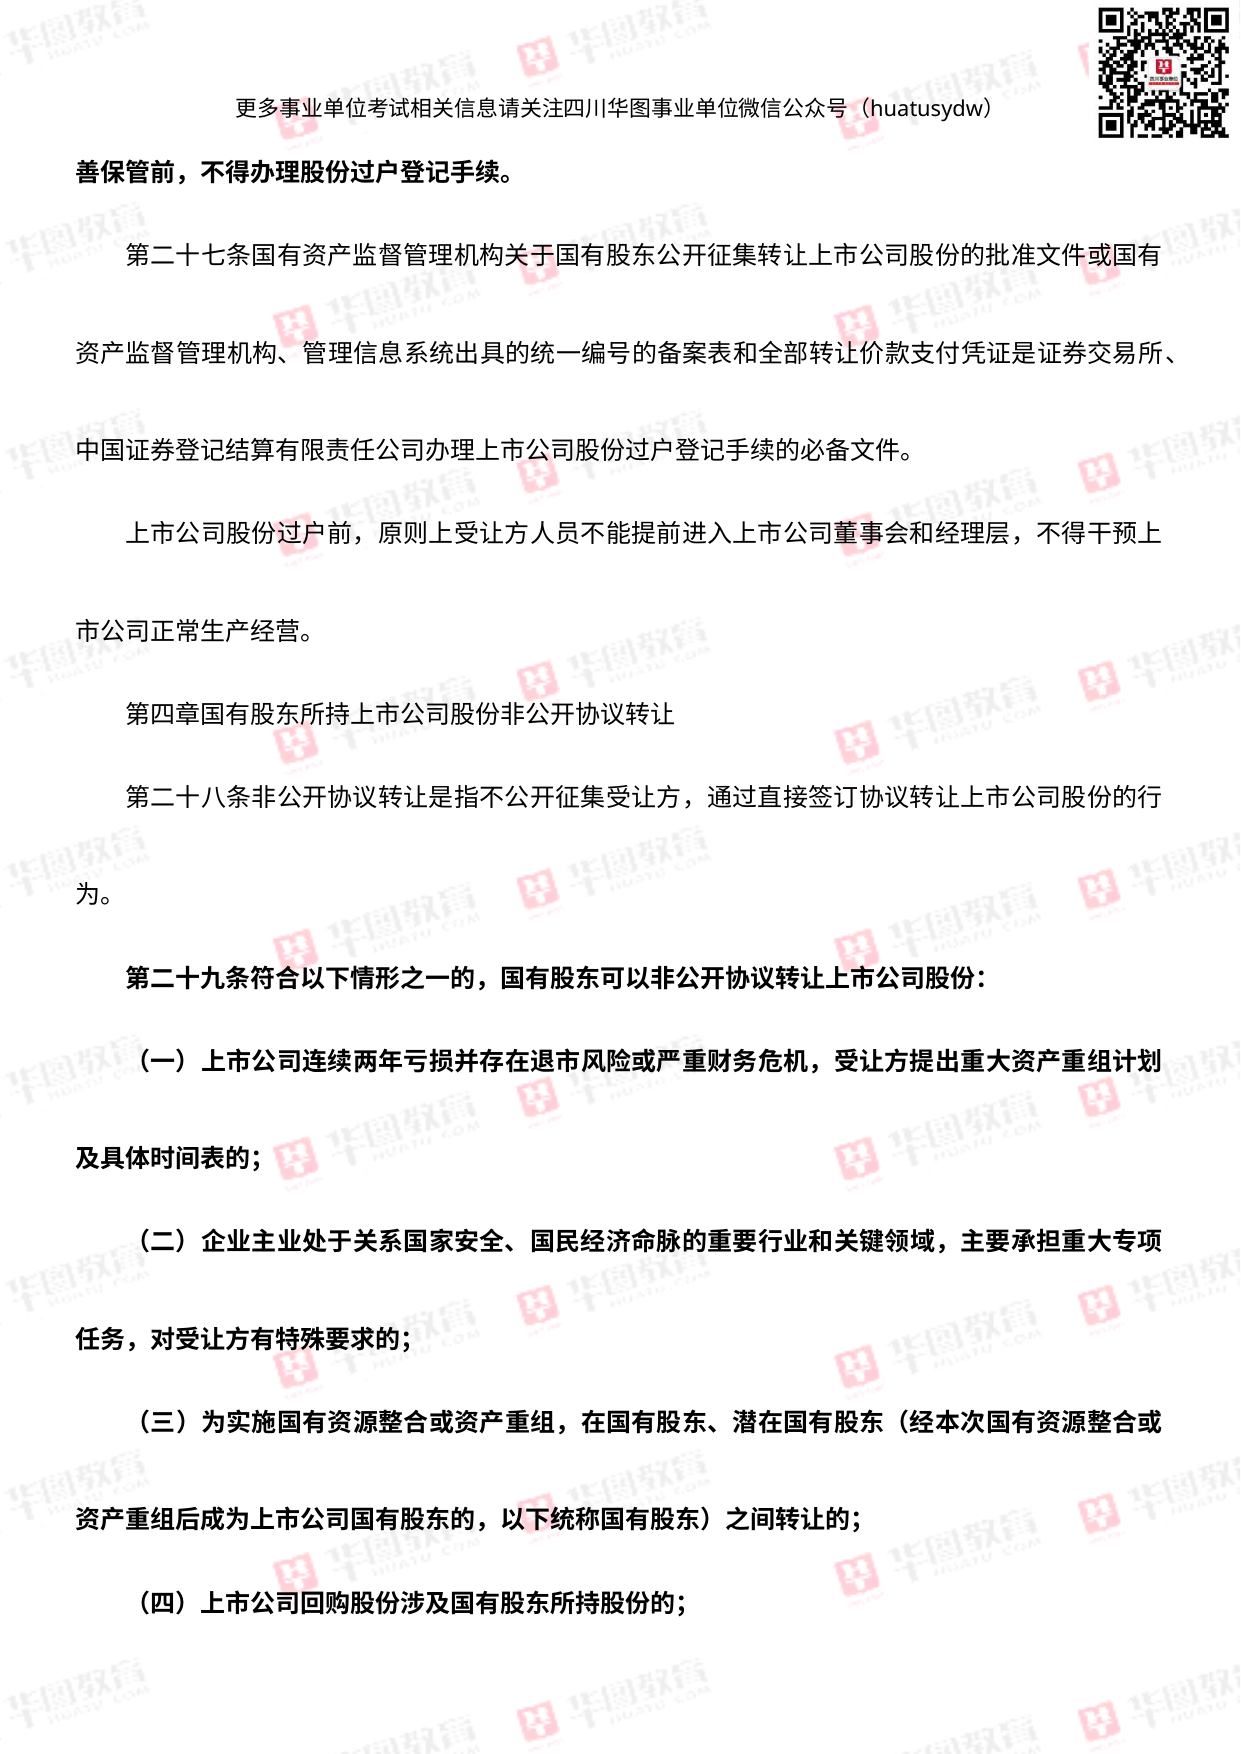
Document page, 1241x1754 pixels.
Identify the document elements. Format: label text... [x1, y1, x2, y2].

text （三）为实施国有资源整合或资产重组，在国有股东、潜在国有股东（经本次国有资源整合或资产重组后成为上市公司国有股东的，以下统称国有股东）之间转让的； [75, 1388, 1165, 1551]
text （四）上市公司回购股份涉及国有股东所持股份的； [75, 1569, 1165, 1634]
text （一）上市公司连续两年亏损并存在退市风险或严重财务危机，受让方提出重大资产重组计划及具体时间表的； [75, 1027, 1165, 1189]
text 第四章国有股东所持上市公司股份非公开协议转让 [75, 680, 1165, 745]
picture [1088, 0, 1239, 148]
text 第二十八条非公开协议转让是指不公开征集受让方，通过直接签订协议转让上市公司股份的行为。 [75, 763, 1165, 926]
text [75, 138, 1165, 203]
text 第二十七条国有资产监督管理机构关于国有股东公开征集转让上市公司股份的批准文件或国有资产监督管理机构、管理信息系统出具的统一编号的备案表和全部转让价款支付凭证是证券交易所、中国证券登记结算有限责任公司办理上市公司股份过户登记手续的必备文件。 [75, 221, 1165, 481]
text 第二十九条符合以下情形之一的，国有股东可以非公开协议转让上市公司股份： [75, 944, 1165, 1009]
text 上市公司股份过户前，原则上受让方人员不能提前进入上市公司董事会和经理层，不得干预上市公司正常生产经营。 [75, 499, 1165, 662]
text （二）企业主业处于关系国家安全、国民经济命脉的重要行业和关键领域，主要承担重大专项任务，对受让方有特殊要求的； [75, 1207, 1165, 1370]
